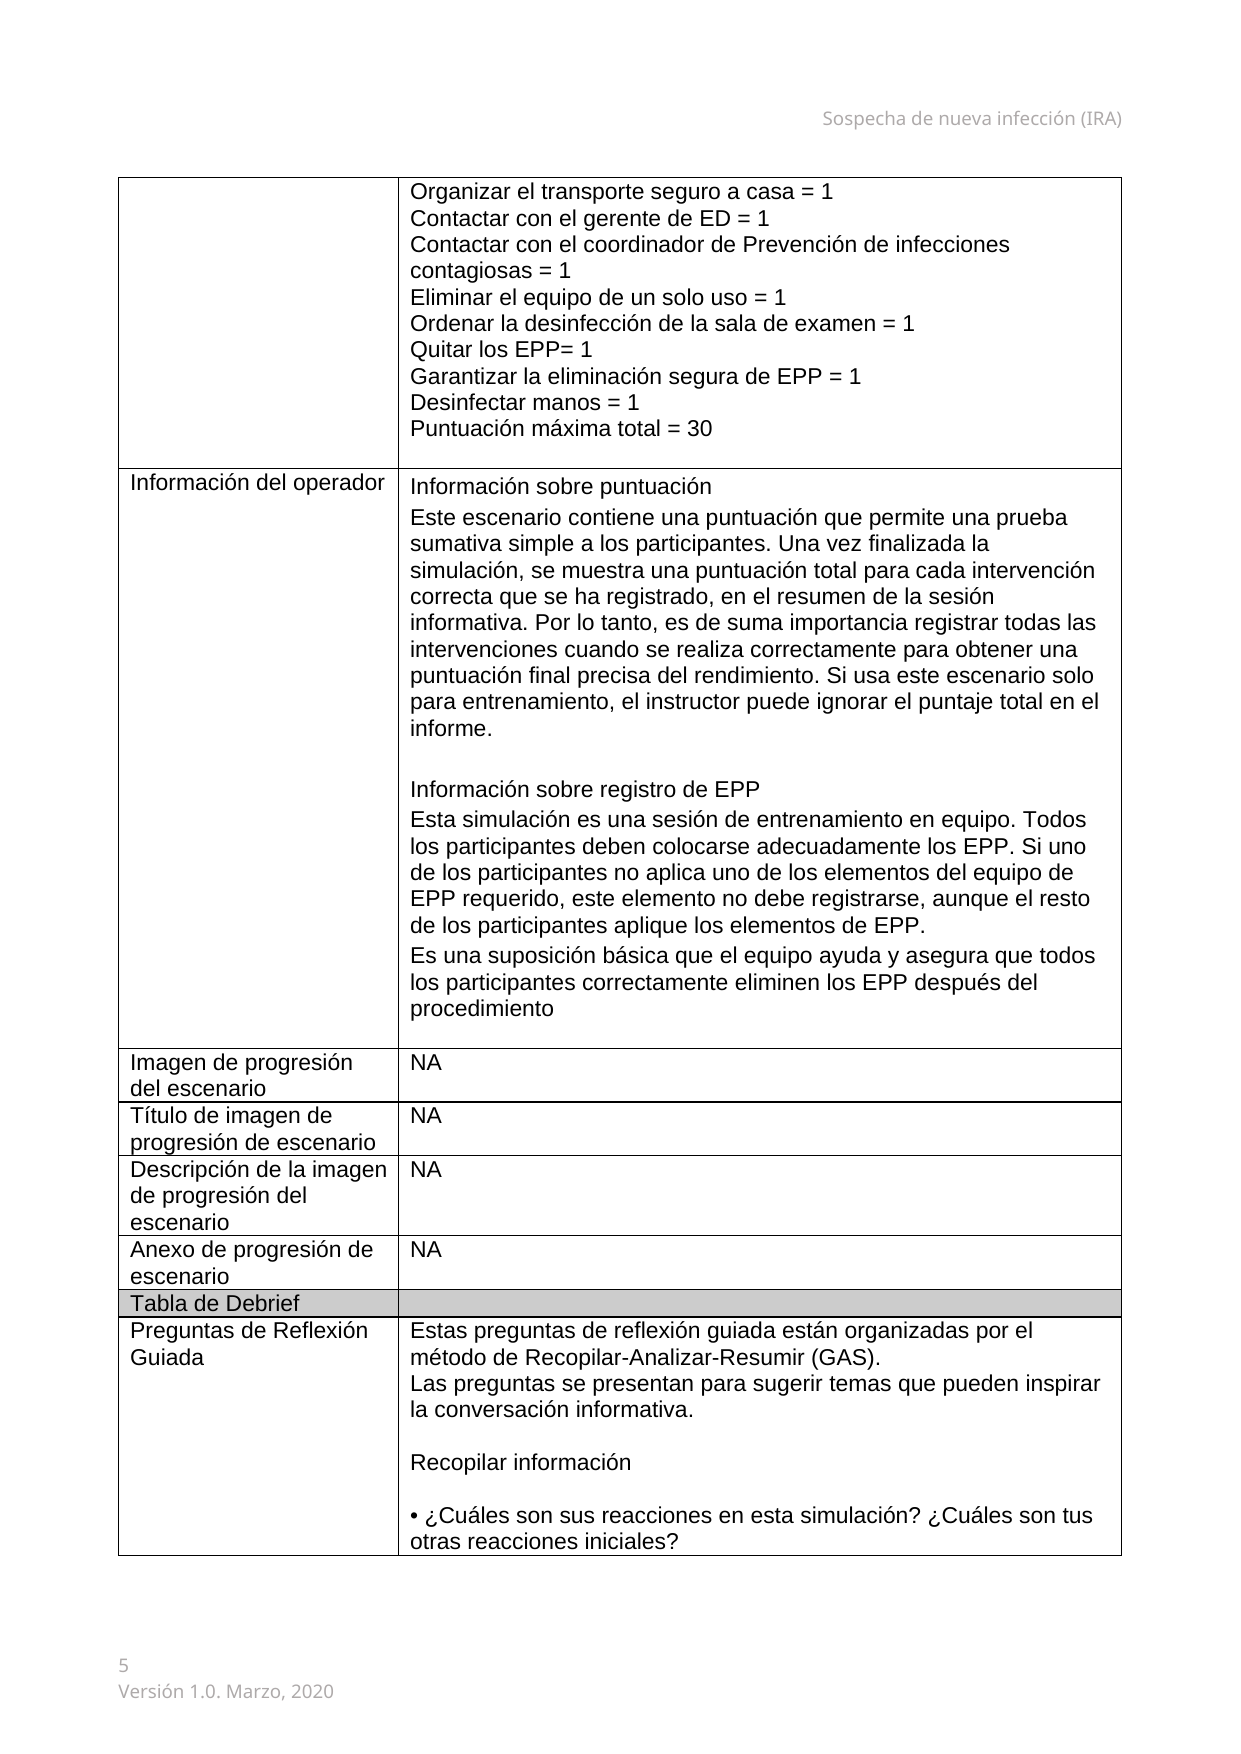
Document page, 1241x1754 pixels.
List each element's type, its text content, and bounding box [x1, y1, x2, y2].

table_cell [399, 178, 1121, 468]
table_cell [119, 1318, 398, 1554]
table_cell Descripción de la imagen de progresión del escenario [119, 1156, 398, 1235]
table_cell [399, 1318, 1121, 1554]
table_cell Anexo de progresión de escenario [119, 1236, 398, 1289]
table_cell Imagen de progresión del escenario [119, 1049, 398, 1101]
table_cell NA [399, 1236, 1121, 1289]
table_cell Tabla de Debrief [119, 1290, 398, 1316]
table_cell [119, 178, 398, 468]
table_cell NA [399, 1049, 1121, 1101]
table_cell Información del operador [119, 469, 398, 1048]
table_cell NA [399, 1156, 1121, 1235]
table_cell Título de imagen de progresión de escenario [119, 1103, 398, 1155]
table_cell NA [399, 1103, 1121, 1155]
table_cell [399, 1290, 1121, 1316]
table_cell Información sobre puntuación Este escenario contiene una puntuación que permite una prueba sumativa simple a los participantes. Una vez finalizada la simulación, se muestra una puntuación total para cada intervención correcta que se ha registrado, en el resumen de la sesión informativa. Por lo tanto, es de suma importancia registrar todas las intervenciones cuando se realiza correctamente para obtener una puntuación final precisa del rendimiento. Si usa este escenario solo para entrenamiento, el instructor puede ignorar el puntaje total en el informe. Información sobre registro de EPP Esta simulación es una sesión de entrenamiento en equipo. Todos los participantes deben colocarse adecuadamente los EPP. Si uno de los participantes no aplica uno de los elementos del equipo de EPP requerido, este elemento no debe registrarse, aunque el resto de los participantes aplique los elementos de EPP. Es una suposición básica que el equipo ayuda y asegura que todos los participantes correctamente eliminen los EPP después del procedimiento [399, 469, 1121, 1048]
